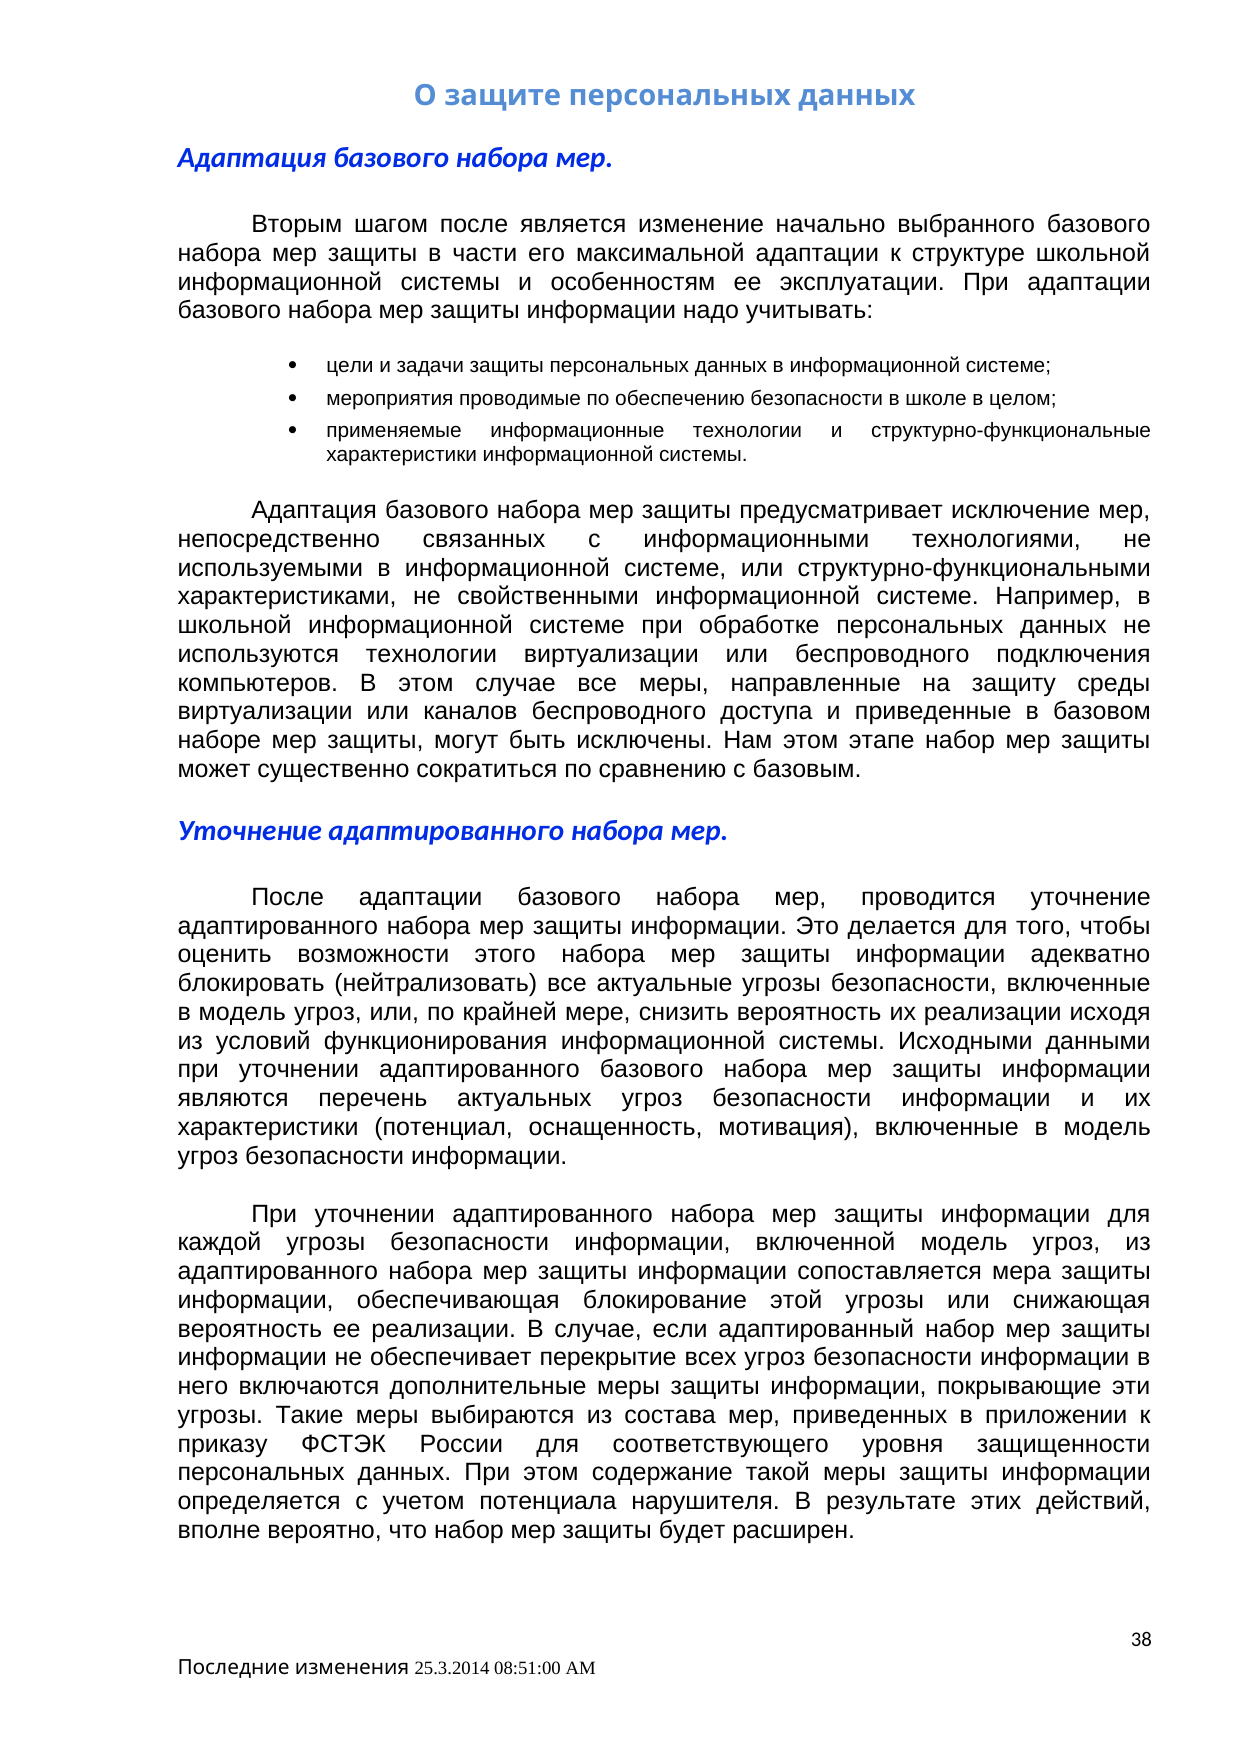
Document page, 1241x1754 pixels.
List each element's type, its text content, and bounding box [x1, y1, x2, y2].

text При уточнении адаптированного набора мер защиты информации для каждой угрозы безопасности информации, включенной модель угроз, из адаптированного набора мер защиты информации сопоставляется мера защиты информации, обеспечивающая блокирование этой угрозы или снижающая вероятность ее реализации. В случае, если адаптированный набор мер защиты информации не обеспечивает перекрытие всех угроз безопасности информации в него включаются дополнительные меры защиты информации, покрывающие эти угрозы. Такие меры выбираются из состава мер, приведенных в приложении к приказу ФСТЭК России для соответствующего уровня защищенности персональных данных. При этом содержание такой меры защиты информации определяется с учетом потенциала нарушителя. В результате этих действий, вполне вероятно, что набор мер защиты будет расширен. [177, 1198, 1152, 1543]
text Адаптация базового набора мер защиты предусматривает исключение мер, непосредственно связанных с информационными технологиями, не используемыми в информационной системе, или структурно-функциональными характеристиками, не свойственными информационной системе. Например, в школьной информационной системе при обработке персональных данных не используются технологии виртуализации или беспроводного подключения компьютеров. В этом случае все меры, направленные на защиту среды виртуализации или каналов беспроводного доступа и приведенные в базовом наборе мер защиты, могут быть исключены. Нам этом этапе набор мер защиты может существенно сократиться по сравнению с базовым. [177, 495, 1152, 783]
text Вторым шагом после является изменение начально выбранного базового набора мер защиты в части его максимальной адаптации к структуре школьной информационной системы и особенностям ее эксплуатации. При адаптации базового набора мер защиты информации надо учитывать: [177, 209, 1152, 324]
list мероприятия проводимые по обеспечению безопасности в школе в целом; [289, 386, 1152, 409]
subtitle Адаптация базового набора мер. [177, 139, 1152, 174]
subtitle Уточнение адаптированного набора мер. [177, 812, 1152, 847]
list цели и задачи защиты персональных данных в информационной системе; [289, 353, 1152, 377]
text После адаптации базового набора мер, проводится уточнение адаптированного набора мер защиты информации. Это делается для того, чтобы оценить возможности этого набора мер защиты информации адекватно блокировать (нейтрализовать) все актуальные угрозы безопасности, включенные в модель угроз, или, по крайней мере, снизить вероятность их реализации исходя из условий функционирования информационной системы. Исходными данными при уточнении адаптированного базового набора мер защиты информации являются перечень актуальных угроз безопасности информации и их характеристики (потенциал, оснащенность, мотивация), включенные в модель угроз безопасности информации. [177, 882, 1152, 1169]
list применяемые информационные технологии и структурно-функциональные характеристики информационной системы. [289, 418, 1152, 466]
